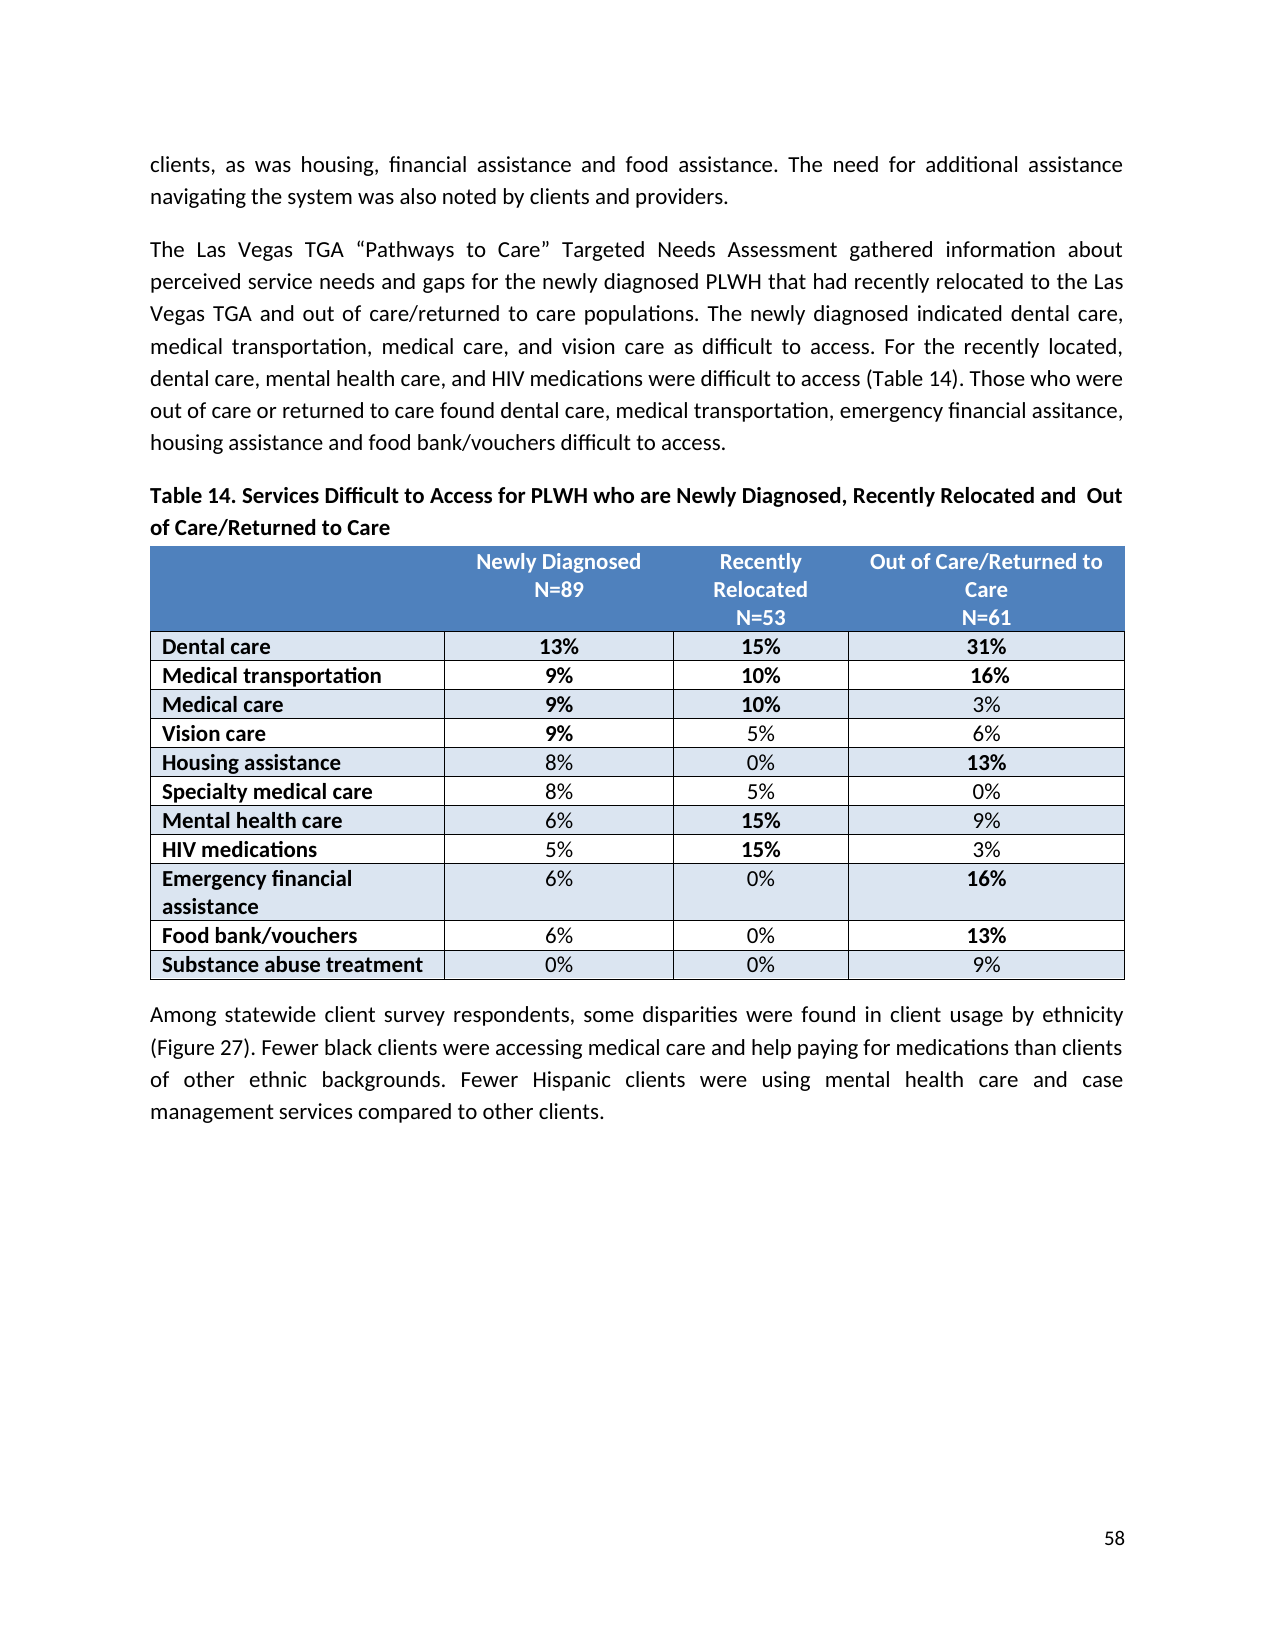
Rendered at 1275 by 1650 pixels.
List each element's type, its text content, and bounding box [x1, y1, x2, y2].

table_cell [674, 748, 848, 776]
text Among statewide client survey respondents, some disparities were found in client usage by ethnicity (Figure 27). Fewer black clients were accessing medical care and help paying for medications than clients of other ethnic backgrounds. Fewer Hispanic clients were using mental health care and case management services compared to other clients. [150, 1000, 1125, 1125]
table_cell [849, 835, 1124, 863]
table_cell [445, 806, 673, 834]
text Table 14. Services Difficult to Access for PLWH who are Newly Diagnosed, Recently Relocated and Out of Care/Returned to Care [150, 481, 1125, 542]
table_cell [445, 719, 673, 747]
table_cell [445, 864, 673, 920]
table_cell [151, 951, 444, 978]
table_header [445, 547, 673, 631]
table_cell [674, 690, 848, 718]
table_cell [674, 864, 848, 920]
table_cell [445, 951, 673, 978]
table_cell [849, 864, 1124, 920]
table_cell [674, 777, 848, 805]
list The needs assessment process also revealed some gaps in care for PLWH. Some focus group participants acknowledged that it could be confusing or difficult at times to access services, particularly when first diagnosed with HIV. Some commonly mentioned issues included the burden and duplication of paperwork for eligibility for the different services; lack of one-stop shops for needed services (in southern Nevada); transportation issues; customer service at some locations; needing more HIV providers and specialists; and more dentists to serve PLWH. Top HIV care gaps from client and provider surveys included vision care, dental care, specialty doctors, mental health and substance abuse services, and referrals to health care and other supportive services. Transportation was a challenge for many clients, as was housing, financial assistance and food assistance. The need for additional assistance navigating the system was also noted by clients and providers. [150, 150, 1125, 210]
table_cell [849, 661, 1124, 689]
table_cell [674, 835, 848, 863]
text The Las Vegas TGA “Pathways to Care” Targeted Needs Assessment gathered information about perceived service needs and gaps for the newly diagnosed PLWH that had recently relocated to the Las Vegas TGA and out of care/returned to care populations. The newly diagnosed indicated dental care, medical transportation, medical care, and vision care as difficult to access. For the recently located, dental care, mental health care, and HIV medications were difficult to access (Table 14). Those who were out of care or returned to care found dental care, medical transportation, emergency financial assitance, housing assistance and food bank/vouchers difficult to access. [150, 235, 1125, 456]
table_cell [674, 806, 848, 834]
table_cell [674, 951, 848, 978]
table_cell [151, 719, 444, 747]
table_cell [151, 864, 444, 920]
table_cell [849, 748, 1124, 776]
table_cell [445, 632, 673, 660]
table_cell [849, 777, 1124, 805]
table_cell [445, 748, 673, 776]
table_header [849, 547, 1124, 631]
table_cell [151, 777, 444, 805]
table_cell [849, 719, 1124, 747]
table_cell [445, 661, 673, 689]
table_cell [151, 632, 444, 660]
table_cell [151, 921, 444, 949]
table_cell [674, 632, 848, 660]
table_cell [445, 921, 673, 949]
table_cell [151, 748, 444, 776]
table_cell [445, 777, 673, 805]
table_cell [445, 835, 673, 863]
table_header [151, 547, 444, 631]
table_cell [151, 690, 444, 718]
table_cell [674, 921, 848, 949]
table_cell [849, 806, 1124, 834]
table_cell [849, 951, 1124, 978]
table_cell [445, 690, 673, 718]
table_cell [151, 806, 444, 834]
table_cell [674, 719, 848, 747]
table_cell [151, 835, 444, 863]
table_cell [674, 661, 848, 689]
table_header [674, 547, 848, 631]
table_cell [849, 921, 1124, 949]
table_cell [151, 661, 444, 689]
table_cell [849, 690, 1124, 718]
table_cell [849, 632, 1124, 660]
